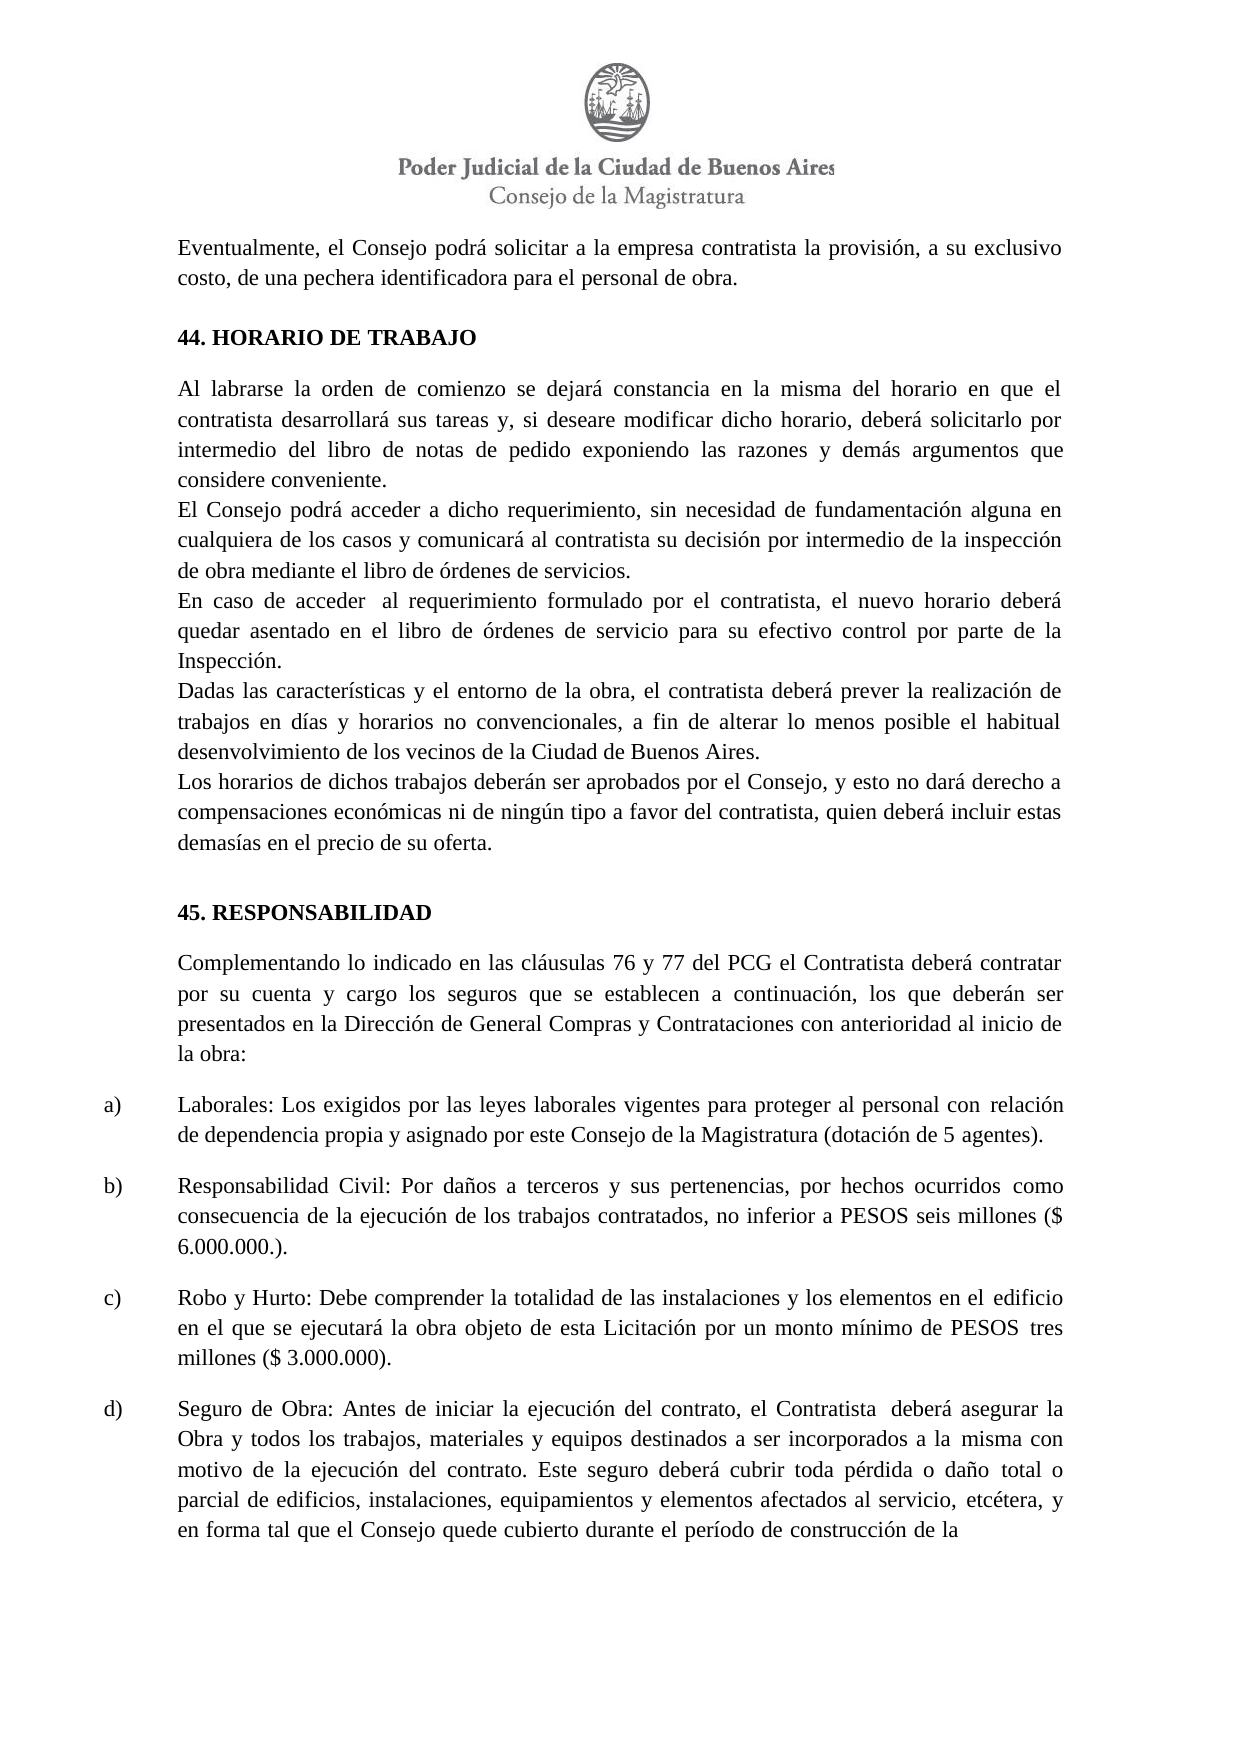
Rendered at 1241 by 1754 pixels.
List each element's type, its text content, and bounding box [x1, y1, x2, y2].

picture [398, 63, 835, 209]
text Complementando lo indicado en las cláusulas 76 y 77 del PCG el Contratista deberá contratar por su cuenta y cargo los seguros que se establecen a continuación, los que deberán ser presentados en la Dirección de General Compras y Contrataciones con anterioridad al inicio de la obra: [177, 949, 1063, 1066]
list RESPONSABILIDAD [177, 899, 1238, 925]
list Laborales: Los exigidos por las leyes laborales vigentes para proteger al personal con relación de dependencia propia y asignado por este Consejo de la Magistratura (dotación de 5 agentes). [103, 1091, 1064, 1148]
text Dadas las características y el entorno de la obra, el contratista deberá prever la realización de trabajos en días y horarios no convencionales, a fin de alterar lo menos posible el habitual desenvolvimiento de los vecinos de la Ciudad de Buenos Aires. [177, 677, 1063, 764]
list Robo y Hurto: Debe comprender la totalidad de las instalaciones y los elementos en el edificio en el que se ejecutará la obra objeto de esta Licitación por un monto mínimo de PESOS tres millones ($ 3.000.000). [103, 1284, 1063, 1371]
text Eventualmente, el Consejo podrá solicitar a la empresa contratista la provisión, a su exclusivo costo, de una pechera identificadora para el personal de obra. [177, 234, 1063, 290]
text En caso de acceder al requerimiento formulado por el contratista, el nuevo horario deberá quedar asentado en el libro de órdenes de servicio para su efectivo control por parte de la Inspección. [177, 587, 1063, 674]
text Al labrarse la orden de comienzo se dejará constancia en la misma del horario en que el contratista desarrollará sus tareas y, si deseare modificar dicho horario, deberá solicitarlo por intermedio del libro de notas de pedido exponiendo las razones y demás argumentos que considere conveniente. [177, 375, 1063, 492]
text El Consejo podrá acceder a dicho requerimiento, sin necesidad de fundamentación alguna en cualquiera de los casos y comunicará al contratista su decisión por intermedio de la inspección de obra mediante el libro de órdenes de servicios. [177, 496, 1063, 583]
list Seguro de Obra: Antes de iniciar la ejecución del contrato, el Contratista deberá asegurar la Obra y todos los trabajos, materiales y equipos destinados a ser incorporados a la misma con motivo de la ejecución del contrato. Este seguro deberá cubrir toda pérdida o daño total o parcial de edificios, instalaciones, equipamientos y elementos afectados al servicio, etcétera, y en forma tal que el Consejo quede cubierto durante el período de construcción de la [103, 1395, 1063, 1542]
list Responsabilidad Civil: Por daños a terceros y sus pertenencias, por hechos ocurridos como consecuencia de la ejecución de los trabajos contratados, no inferior a PESOS seis millones ($ 6.000.000.). [103, 1172, 1064, 1259]
list HORARIO DE TRABAJO [177, 324, 1238, 351]
text Los horarios de dichos trabajos deberán ser aprobados por el Consejo, y esto no dará derecho a compensaciones económicas ni de ningún tipo a favor del contratista, quien deberá incluir estas demasías en el precio de su oferta. [177, 768, 1063, 855]
